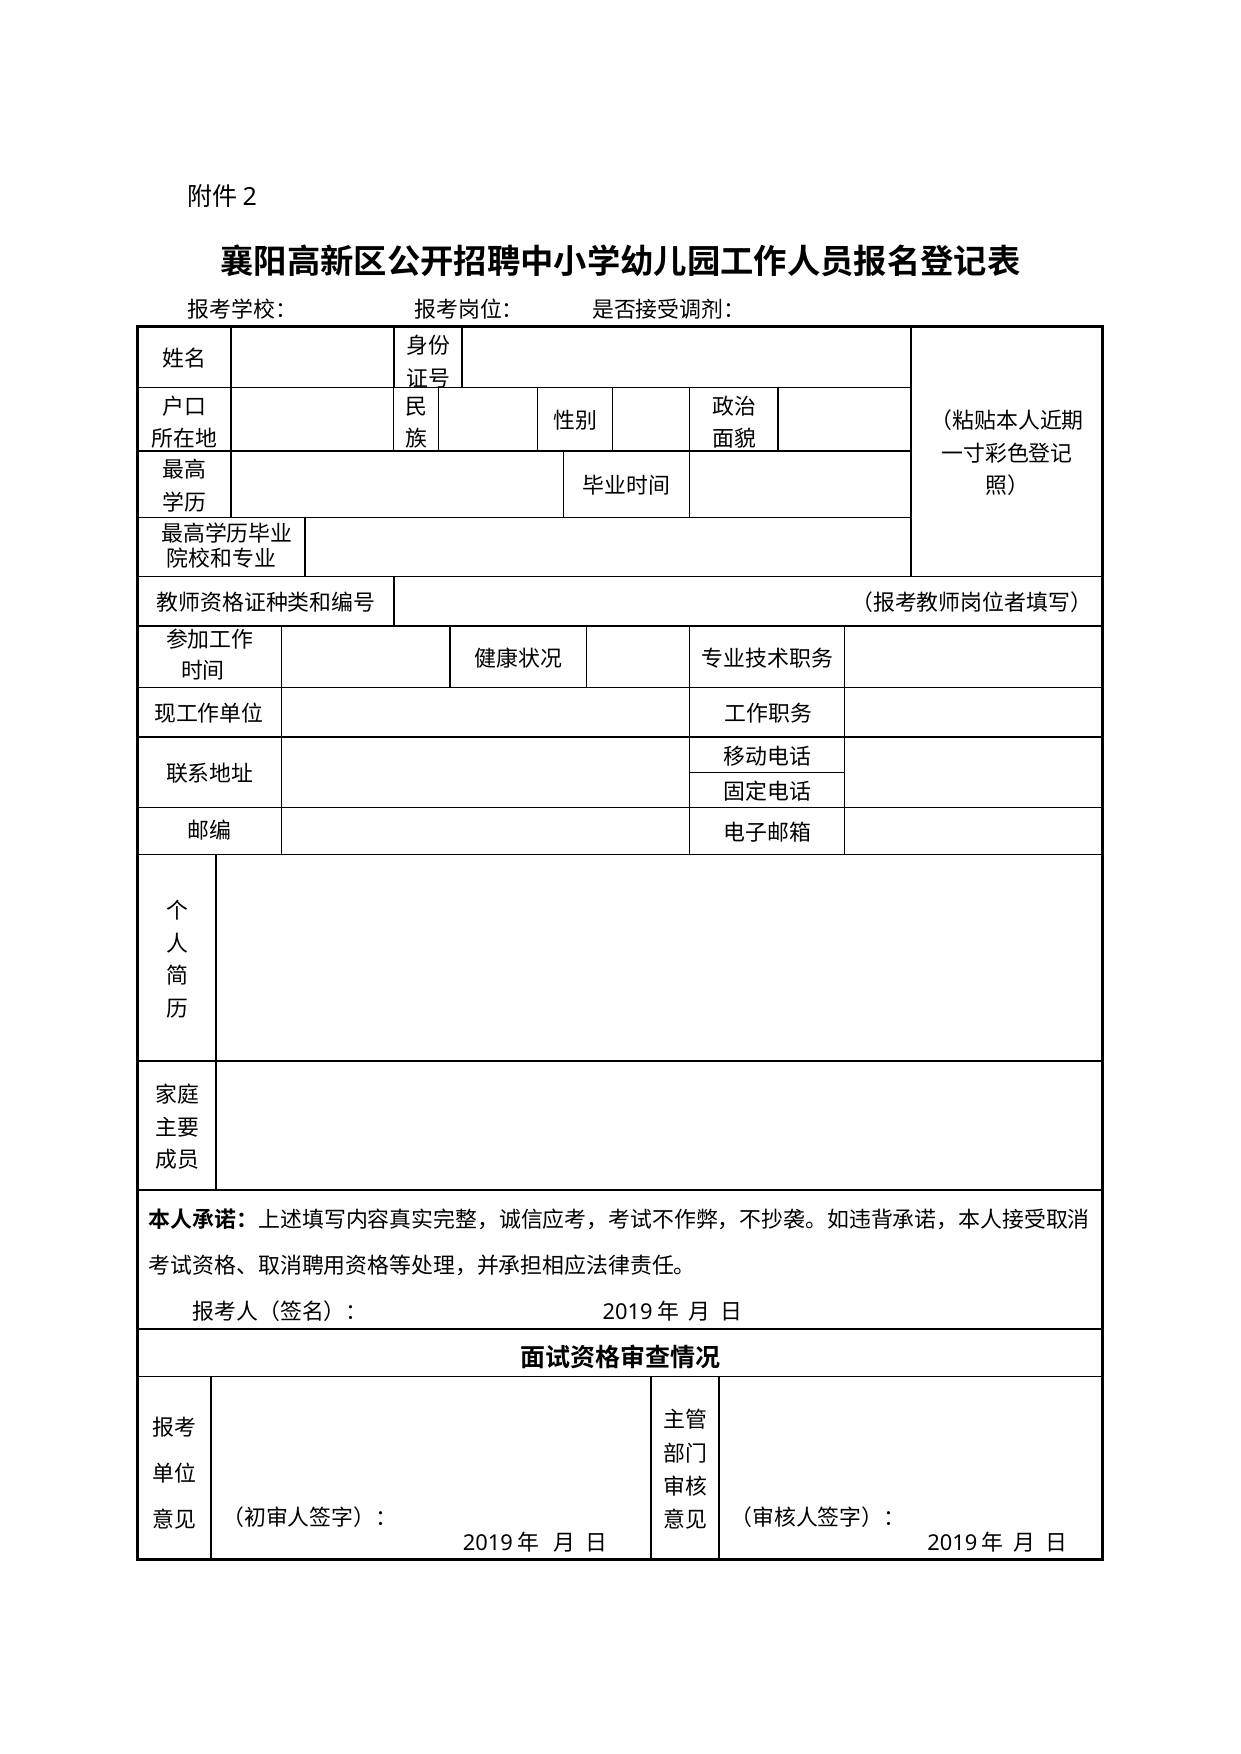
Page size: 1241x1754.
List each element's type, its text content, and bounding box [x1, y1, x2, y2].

table_cell 最高学历毕业院校和专业 [139, 518, 304, 576]
table_cell 移动电话 [690, 738, 844, 771]
table_cell （报考教师岗位者填写） [395, 577, 1101, 625]
table_cell [282, 738, 689, 806]
text 报考学校： 报考岗位： 是否接受调剂： [187, 292, 1053, 324]
table_cell 教师资格证种类和编号 [139, 577, 393, 625]
table_cell [217, 1062, 1101, 1189]
table_cell 最高 学历 [139, 452, 230, 517]
table_cell [282, 808, 689, 854]
table_cell 联系地址 [139, 738, 281, 806]
table_cell [282, 688, 689, 736]
text 附件2 [187, 162, 1053, 227]
table_cell 家庭主要成员 [139, 1062, 215, 1189]
table_cell （初审人签字）： 2019年 月 日 [212, 1377, 650, 1558]
table_cell 电子邮箱 [690, 808, 844, 854]
table_cell [282, 627, 449, 686]
table_cell [217, 855, 1101, 1060]
table_cell 邮编 [139, 808, 281, 854]
table_cell 固定电话 [690, 773, 844, 806]
table_cell [779, 388, 910, 450]
table_header [232, 328, 393, 387]
table_cell 健康状况 [451, 627, 586, 686]
table_cell 本人承诺：上述填写内容真实完整，诚信应考，考试不作弊，不抄袭。如违背承诺，本人接受取消考试资格、取消聘用资格等处理，并承担相应法律责任。 报考人（签名）： 2019年 月 日 [139, 1191, 1101, 1328]
table_cell [690, 452, 910, 517]
table_cell [306, 518, 910, 576]
table_cell （审核人签字）： 2019年 月 日 [720, 1377, 1101, 1558]
table_cell 主管部门审核意见 [652, 1377, 718, 1558]
table_cell [845, 627, 1101, 686]
table_cell 毕业时间 [564, 452, 689, 517]
table_header （粘贴本人近期一寸彩色登记照） [912, 328, 1101, 576]
table_cell [845, 688, 1101, 736]
table_header 姓名 [139, 328, 230, 387]
table_cell [232, 388, 393, 450]
table_cell [439, 388, 537, 450]
table_cell 参加工作 时间 [139, 627, 281, 686]
table_cell 个 人 简 历 [139, 855, 215, 1060]
table_cell 户口 所在地 [139, 388, 230, 450]
table_cell 现工作单位 [139, 688, 281, 736]
table_cell [845, 808, 1101, 854]
table_cell 政治 面貌 [690, 388, 777, 450]
table_cell 面试资格审查情况 [139, 1330, 1101, 1376]
table_cell [613, 388, 689, 450]
table_cell [232, 452, 563, 517]
table_cell 民 族 [394, 388, 438, 450]
table_cell 性别 [538, 388, 612, 450]
table_header [463, 328, 910, 387]
text 襄阳高新区公开招聘中小学幼儿园工作人员报名登记表 [187, 227, 1053, 292]
table_cell [587, 627, 689, 686]
table_cell [845, 738, 1101, 806]
table_header 身份证号 [395, 328, 461, 387]
table_cell 专业技术职务 [690, 627, 844, 686]
table_cell 报考单位意见 [139, 1377, 210, 1558]
table_cell 工作职务 [690, 688, 844, 736]
